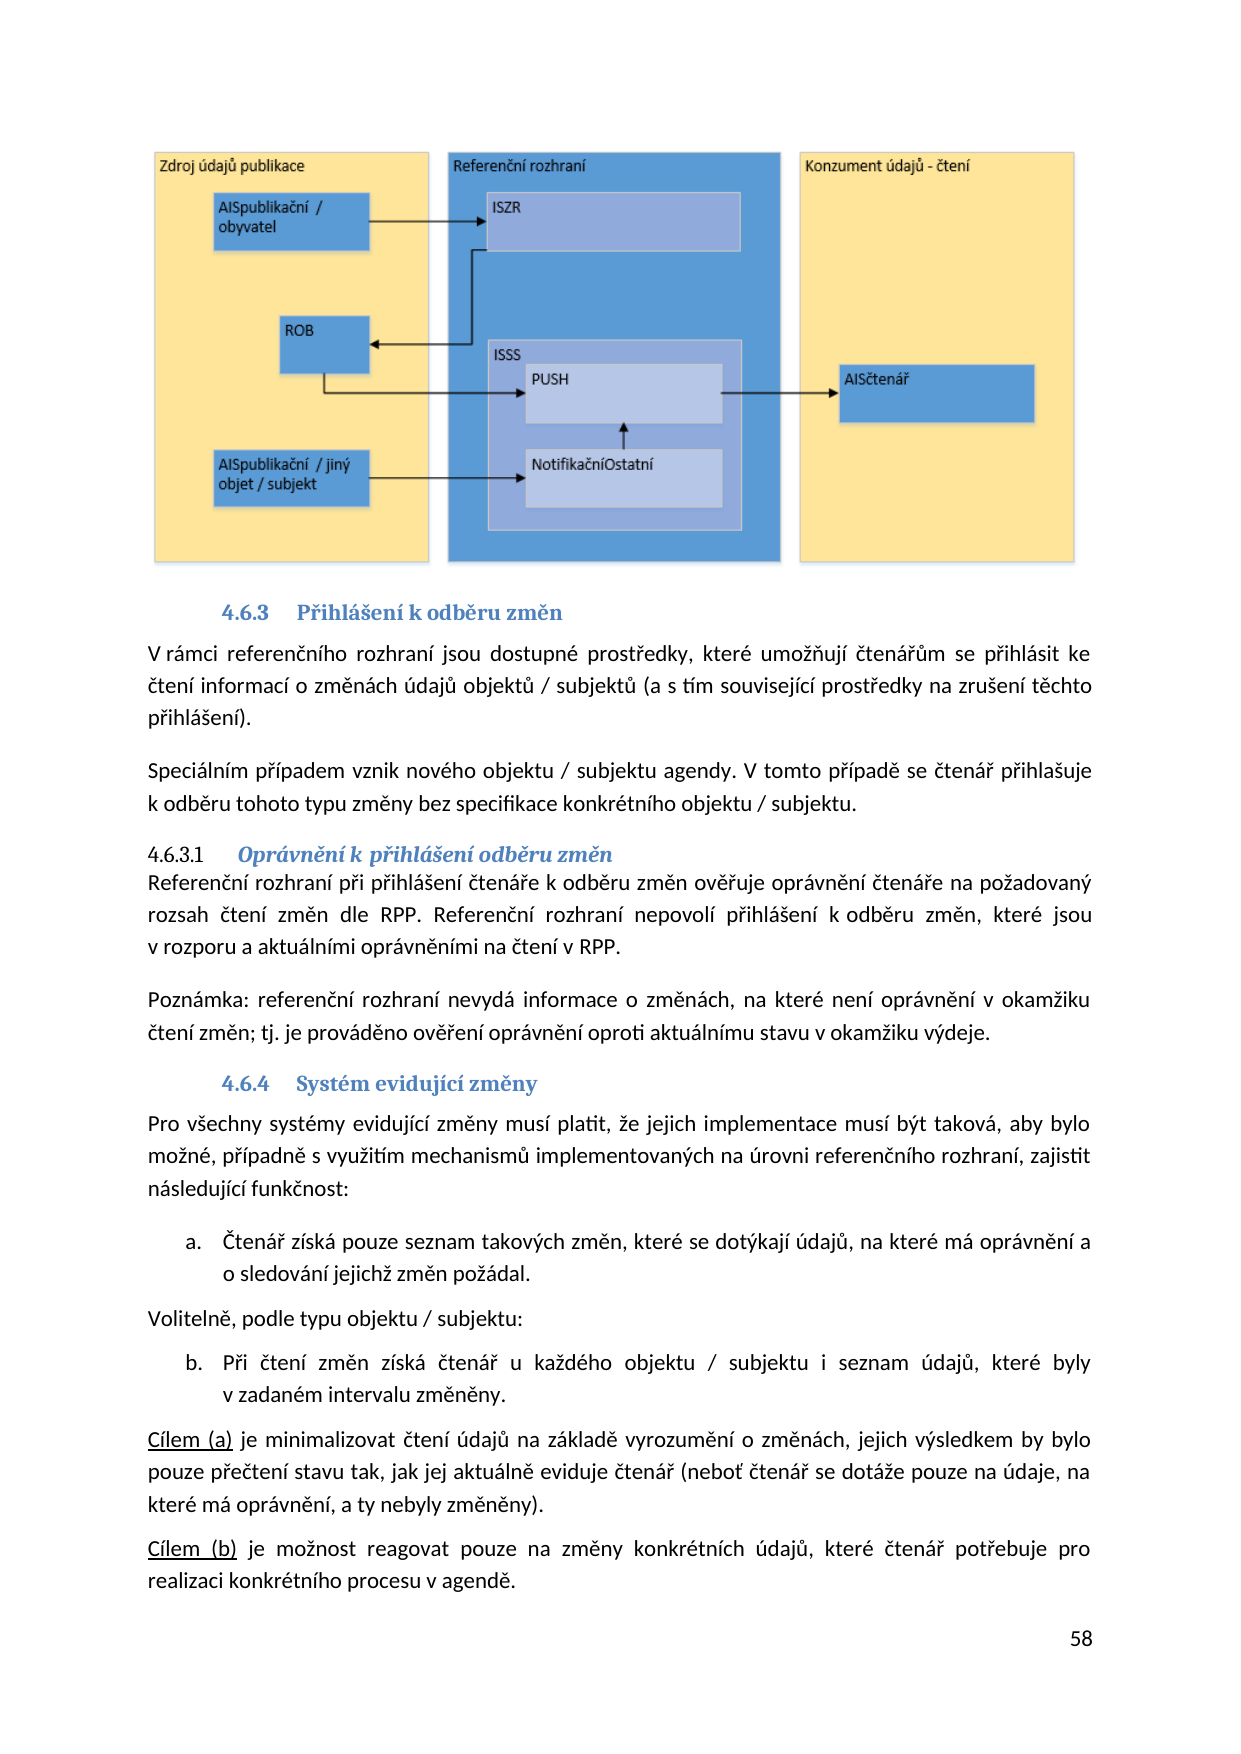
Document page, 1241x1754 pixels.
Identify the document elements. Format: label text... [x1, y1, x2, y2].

subtitle Systém evidující změny [222, 1071, 1093, 1097]
text Referenční rozhraní při přihlášení čtenáře k odběru změn ověřuje oprávnění čtenáře na požadovaný rozsah čtení změn dle RPP. Referenční rozhraní nepovolí přihlášení k odběru změn, které jsou v rozporu a aktuálními oprávněními na čtení v RPP. [148, 868, 1093, 960]
text Volitelně, podle typu objektu / subjektu: [148, 1304, 1093, 1332]
picture [147, 147, 1093, 576]
subtitle Oprávnění k přihlášení odběru změn [148, 842, 1093, 868]
text Speciálním případem vznik nového objektu / subjektu agendy. V tomto případě se čtenář přihlašuje k odběru tohoto typu změny bez specifikace konkrétního objektu / subjektu. [148, 756, 1093, 817]
list Čtenář získá pouze seznam takových změn, které se dotýkají údajů, na které má oprávnění a o sledování jejichž změn požádal. [185, 1227, 1093, 1287]
text V rámci referenčního rozhraní jsou dostupné prostředky, které umožňují čtenářům se přihlásit ke čtení informací o změnách údajů objektů / subjektů (a s tím související prostředky na zrušení těchto přihlášení). [148, 639, 1093, 731]
text Pro všechny systémy evidující změny musí platit, že jejich implementace musí být taková, aby bylo možné, případně s využitím mechanismů implementovaných na úrovni referenčního rozhraní, zajistit následující funkčnost: [148, 1109, 1093, 1202]
list Při čtení změn získá čtenář u každého objektu / subjektu i seznam údajů, které byly v zadaném intervalu změněny. [185, 1348, 1093, 1409]
text Cílem (a) je minimalizovat čtení údajů na základě vyrozumění o změnách, jejich výsledkem by bylo pouze přečtení stavu tak, jak jej aktuálně eviduje čtenář (neboť čtenář se dotáže pouze na údaje, na které má oprávnění, a ty nebyly změněny). [148, 1425, 1093, 1518]
subtitle Přihlášení k odběru změn [222, 600, 1093, 627]
text Poznámka: referenční rozhraní nevydá informace o změnách, na které není oprávnění v okamžiku čtení změn; tj. je prováděno ověření oprávnění oproti aktuálnímu stavu v okamžiku výdeje. [148, 985, 1093, 1046]
text Cílem (b) je možnost reagovat pouze na změny konkrétních údajů, které čtenář potřebuje pro realizaci konkrétního procesu v agendě. [148, 1534, 1093, 1594]
